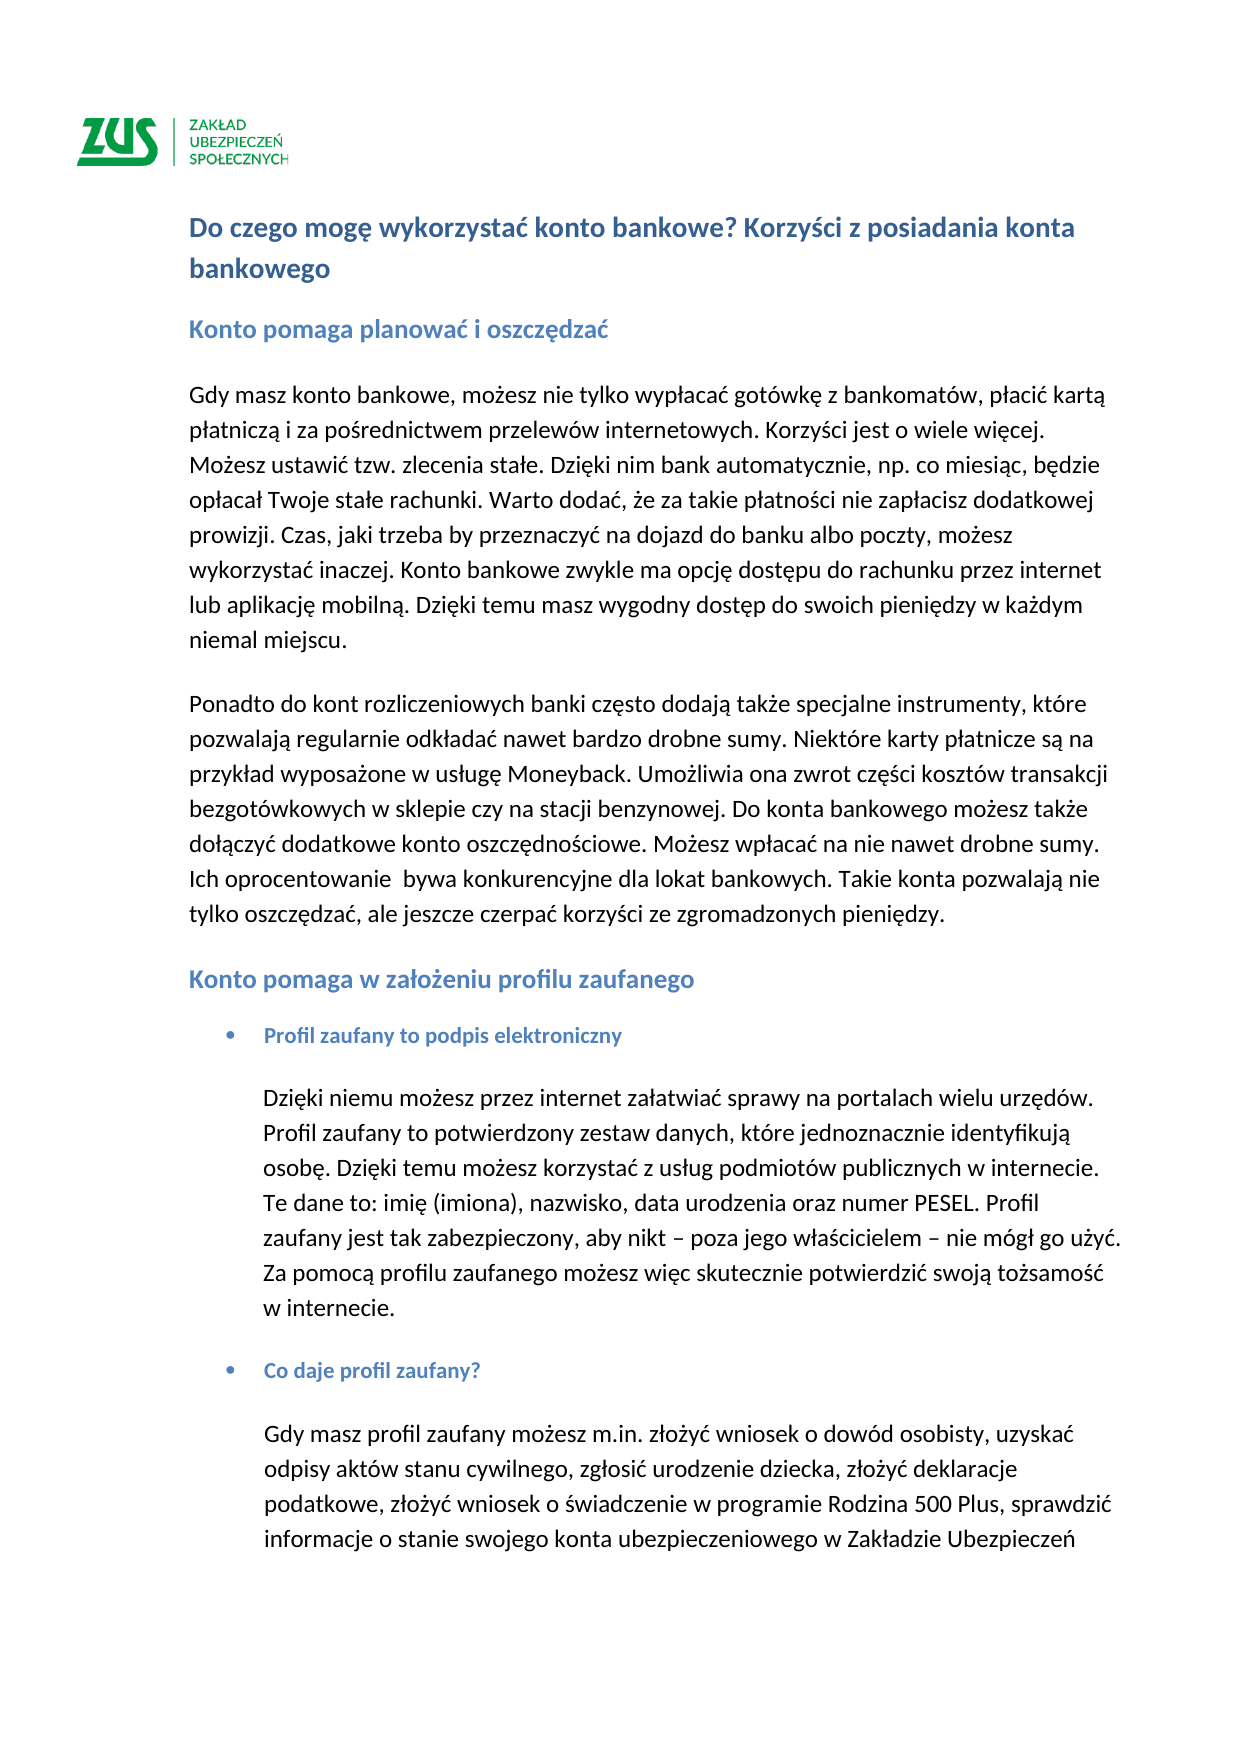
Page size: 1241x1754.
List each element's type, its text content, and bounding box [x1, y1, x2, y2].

subtitle Konto pomaga planować i oszczędzać [189, 312, 1122, 345]
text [264, 1418, 1122, 1553]
subtitle Do czego mogę wykorzystać konto bankowe? Korzyści z posiadania konta bankowego [189, 209, 1122, 286]
text Ponadto do kont rozliczeniowych banki często dodają także specjalne instrumenty, które pozwalają regularnie odkładać nawet bardzo drobne sumy. Niektóre karty płatnicze są na przykład wyposażone w usługę Moneyback. Umożliwia ona zwrot części kosztów transakcji bezgotówkowych w sklepie czy na stacji benzynowej. Do konta bankowego możesz także dołączyć dodatkowe konto oszczędnościowe. Możesz wpłacać na nie nawet drobne sumy. Ich oprocentowanie bywa konkurencyjne dla lokat bankowych. Takie konta pozwalają nie tylko oszczędzać, ale jeszcze czerpać korzyści ze zgromadzonych pieniędzy. [189, 688, 1122, 928]
subtitle Co daje profil zaufany? [226, 1356, 1122, 1384]
subtitle Konto pomaga w założeniu profilu zaufanego [189, 962, 1122, 995]
picture [76, 118, 289, 166]
subtitle Profil zaufany to podpis elektroniczny [226, 1021, 1122, 1049]
text Dzięki niemu możesz przez internet załatwiać sprawy na portalach wielu urzędów. Profil zaufany to potwierdzony zestaw danych, które jednoznacznie identyfikują osobę. Dzięki temu możesz korzystać z usług podmiotów publicznych w internecie. Te dane to: imię (imiona), nazwisko, data urodzenia oraz numer PESEL. Profil zaufany jest tak zabezpieczony, aby nikt – poza jego właścicielem – nie mógł go użyć. Za pomocą profilu zaufanego możesz więc skutecznie potwierdzić swoją tożsamość w internecie. [263, 1082, 1122, 1323]
text Gdy masz konto bankowe, możesz nie tylko wypłacać gotówkę z bankomatów, płacić kartą płatniczą i za pośrednictwem przelewów internetowych. Korzyści jest o wiele więcej. Możesz ustawić tzw. zlecenia stałe. Dzięki nim bank automatycznie, np. co miesiąc, będzie opłacał Twoje stałe rachunki. Warto dodać, że za takie płatności nie zapłacisz dodatkowej prowizji. Czas, jaki trzeba by przeznaczyć na dojazd do banku albo poczty, możesz wykorzystać inaczej. Konto bankowe zwykle ma opcję dostępu do rachunku przez internet lub aplikację mobilną. Dzięki temu masz wygodny dostęp do swoich pieniędzy w każdym niemal miejscu. [189, 379, 1122, 654]
